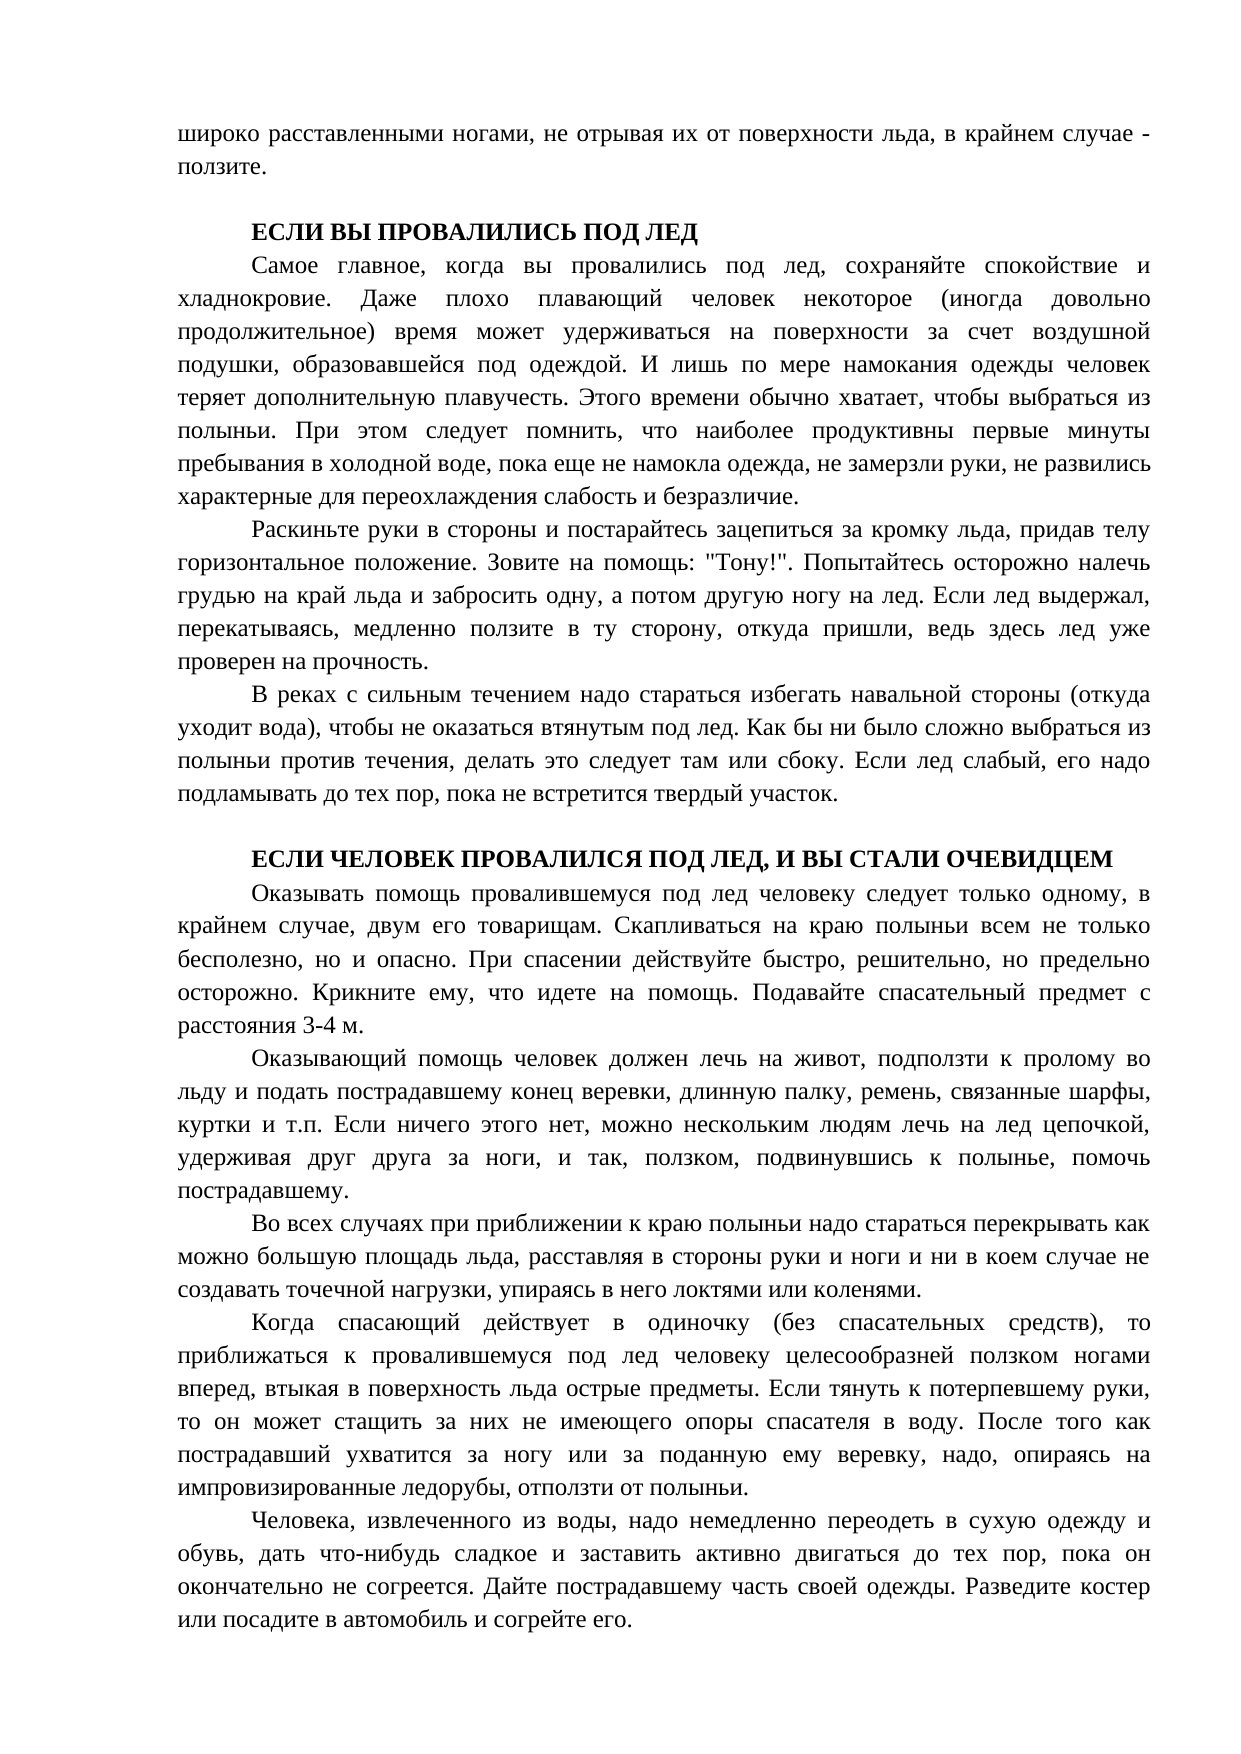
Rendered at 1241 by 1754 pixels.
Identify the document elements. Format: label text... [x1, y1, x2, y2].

text Самое главное, когда вы провалились под лед, сохраняйте спокойствие и хладнокровие. Даже плохо плавающий человек некоторое (иногда довольно продолжительное) время может удерживаться на поверхности за счет воздушной подушки, образовавшейся под одеждой. И лишь по мере намокания одежды человек теряет дополнительную плавучесть. Этого времени обычно хватает, чтобы выбраться из полыньи. При этом следует помнить, что наиболее продуктивны первые минуты пребывания в холодной воде, пока еще не намокла одежда, не замерзли руки, не развились характерные для переохлаждения слабость и безразличие. [177, 250, 1152, 510]
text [177, 118, 1152, 180]
text Когда спасающий действует в одиночку (без спасательных средств), то приближаться к провалившемуся под лед человеку целесообразней ползком ногами вперед, втыкая в поверхность льда острые предметы. Если тянуть к потерпевшему руки, то он может стащить за них не имеющего опоры спасателя в воду. После того как пострадавший ухватится за ногу или за поданную ему веревку, надо, опираясь на импровизированные ледорубы, отползти от полыньи. [177, 1307, 1152, 1501]
text Оказывать помощь провалившемуся под лед человеку следует только одному, в крайнем случае, двум его товарищам. Скапливаться на краю полыньи всем не только бесполезно, но и опасно. При спасении действуйте быстро, решительно, но предельно осторожно. Крикните ему, что идете на помощь. Подавайте спасательный предмет с расстояния 3-4 м. [177, 878, 1152, 1038]
text Во всех случаях при приближении к краю полыньи надо стараться перекрывать как можно большую площадь льда, расставляя в стороны руки и ноги и ни в коем случае не создавать точечной нагрузки, упираясь в него локтями или коленями. [177, 1208, 1152, 1303]
text ЕСЛИ ВЫ ПРОВАЛИЛИСЬ ПОД ЛЕД [177, 217, 1152, 246]
text ЕСЛИ ЧЕЛОВЕК ПРОВАЛИЛСЯ ПОД ЛЕД, И ВЫ СТАЛИ ОЧЕВИДЦЕМ [177, 844, 1152, 873]
text В реках с сильным течением надо стараться избегать навальной стороны (откуда уходит вода), чтобы не оказаться втянутым под лед. Как бы ни было сложно выбраться из полыньи против течения, делать это следует там или сбоку. Если лед слабый, его надо подламывать до тех пор, пока не встретится твердый участок. [177, 679, 1152, 807]
text Человека, извлеченного из воды, надо немедленно переодеть в сухую одежду и обувь, дать что-нибудь сладкое и заставить активно двигаться до тех пор, пока он окончательно не согреется. Дайте пострадавшему часть своей одежды. Разведите костер или посадите в автомобиль и согрейте его. [177, 1505, 1152, 1633]
text Оказывающий помощь человек должен лечь на живот, подползти к пролому во льду и подать пострадавшему конец веревки, длинную палку, ремень, связанные шарфы, куртки и т.п. Если ничего этого нет, можно нескольким людям лечь на лед цепочкой, удерживая друг друга за ноги, и так, ползком, подвинувшись к полынье, помочь пострадавшему. [177, 1043, 1152, 1203]
text Раскиньте руки в стороны и постарайтесь зацепиться за кромку льда, придав телу горизонтальное положение. Зовите на помощь: "Тону!". Попытайтесь осторожно налечь грудью на край льда и забросить одну, а потом другую ногу на лед. Если лед выдержал, перекатываясь, медленно ползите в ту сторону, откуда пришли, ведь здесь лед уже проверен на прочность. [177, 514, 1152, 675]
